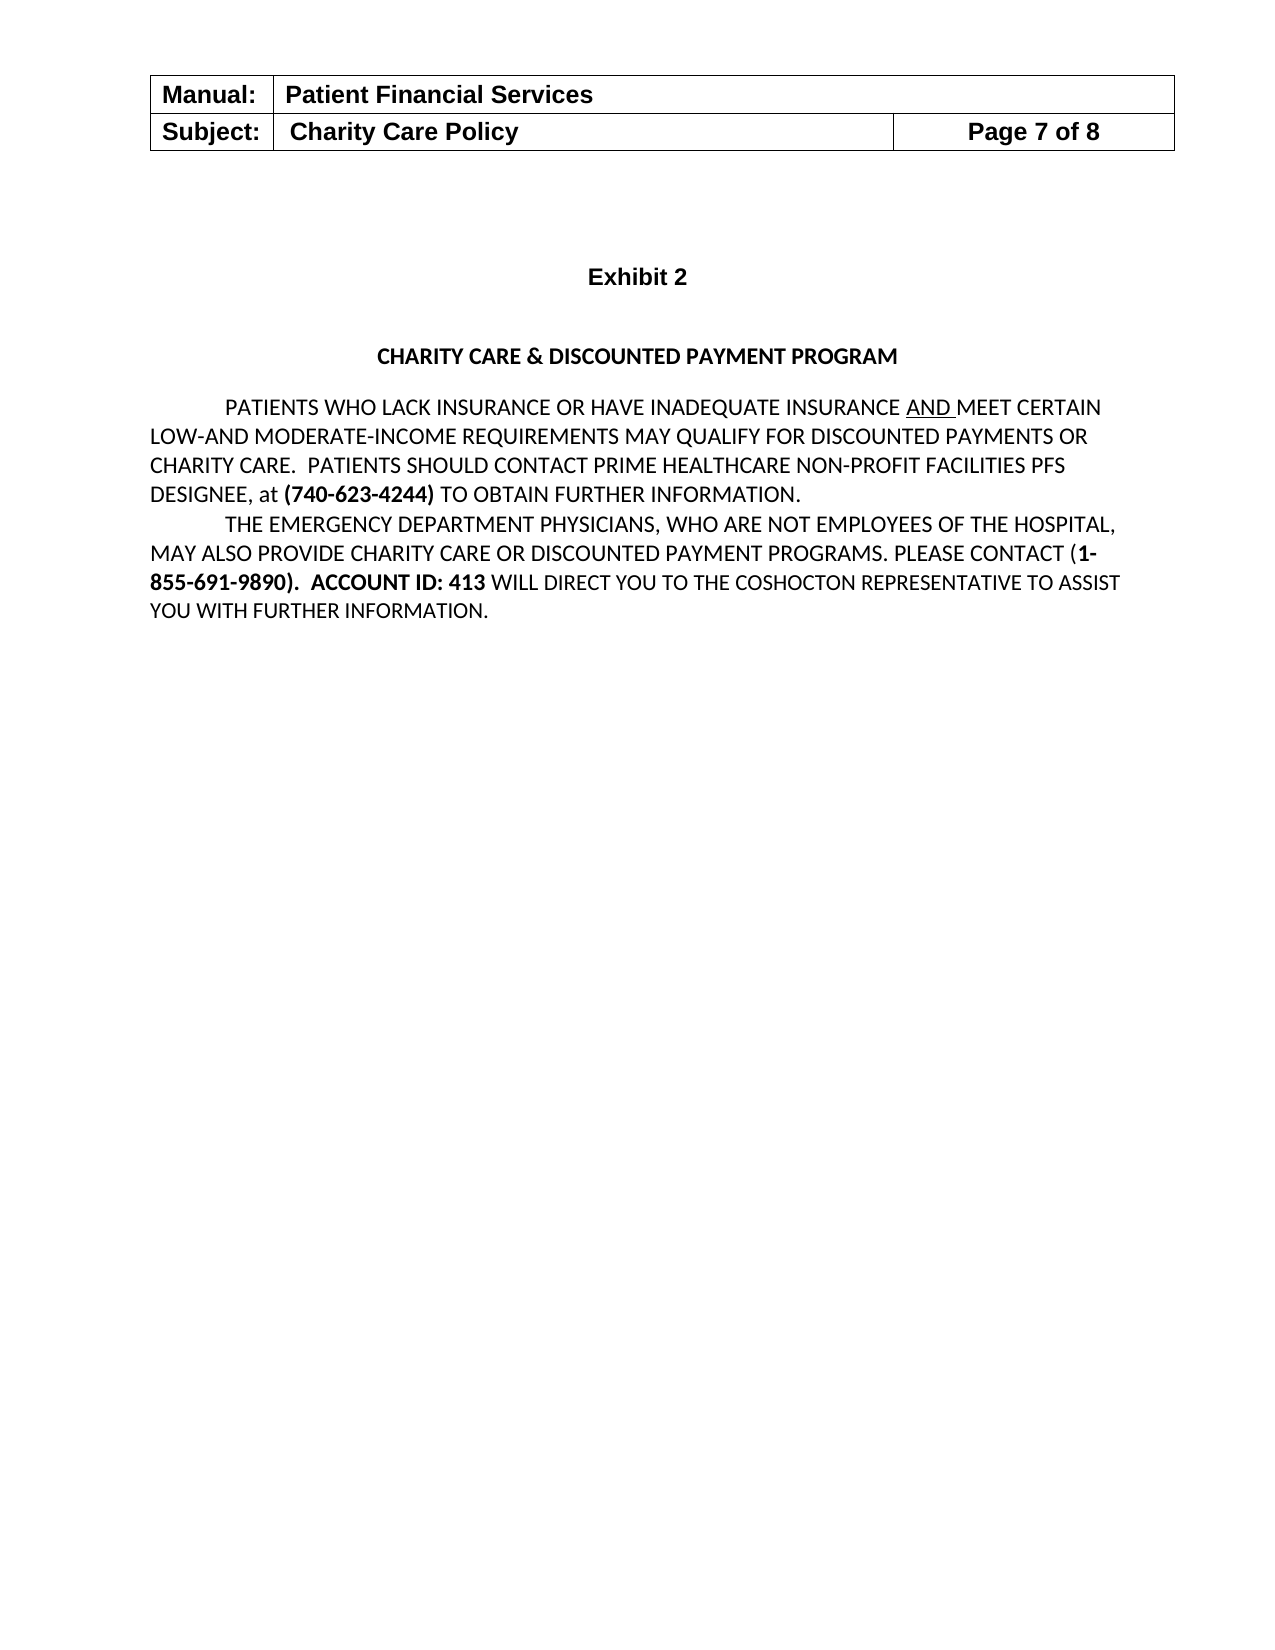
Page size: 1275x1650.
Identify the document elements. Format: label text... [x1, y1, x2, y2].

text CHARITY CARE & DISCOUNTED PAYMENT PROGRAM [150, 321, 1125, 371]
text THE EMERGENCY DEPARTMENT PHYSICIANS, WHO ARE NOT EMPLOYEES OF THE HOSPITAL, MAY ALSO PROVIDE CHARITY CARE OR DISCOUNTED PAYMENT PROGRAMS. PLEASE CONTACT (1-855-691-9890). ACCOUNT ID: 413 WILL DIRECT YOU TO THE COSHOCTON REPRESENTATIVE TO ASSIST YOU WITH FURTHER INFORMATION. [150, 509, 1125, 625]
text PATIENTS WHO LACK INSURANCE OR HAVE INADEQUATE INSURANCE AND MEET CERTAIN LOW-AND MODERATE-INCOME REQUIREMENTS MAY QUALIFY FOR DISCOUNTED PAYMENTS OR CHARITY CARE. PATIENTS SHOULD CONTACT PRIME HEALTHCARE NON-PROFIT FACILITIES PFS DESIGNEE, at (740-623-4244) TO OBTAIN FURTHER INFORMATION. [150, 392, 1125, 509]
text Exhibit 2 [150, 263, 1125, 290]
